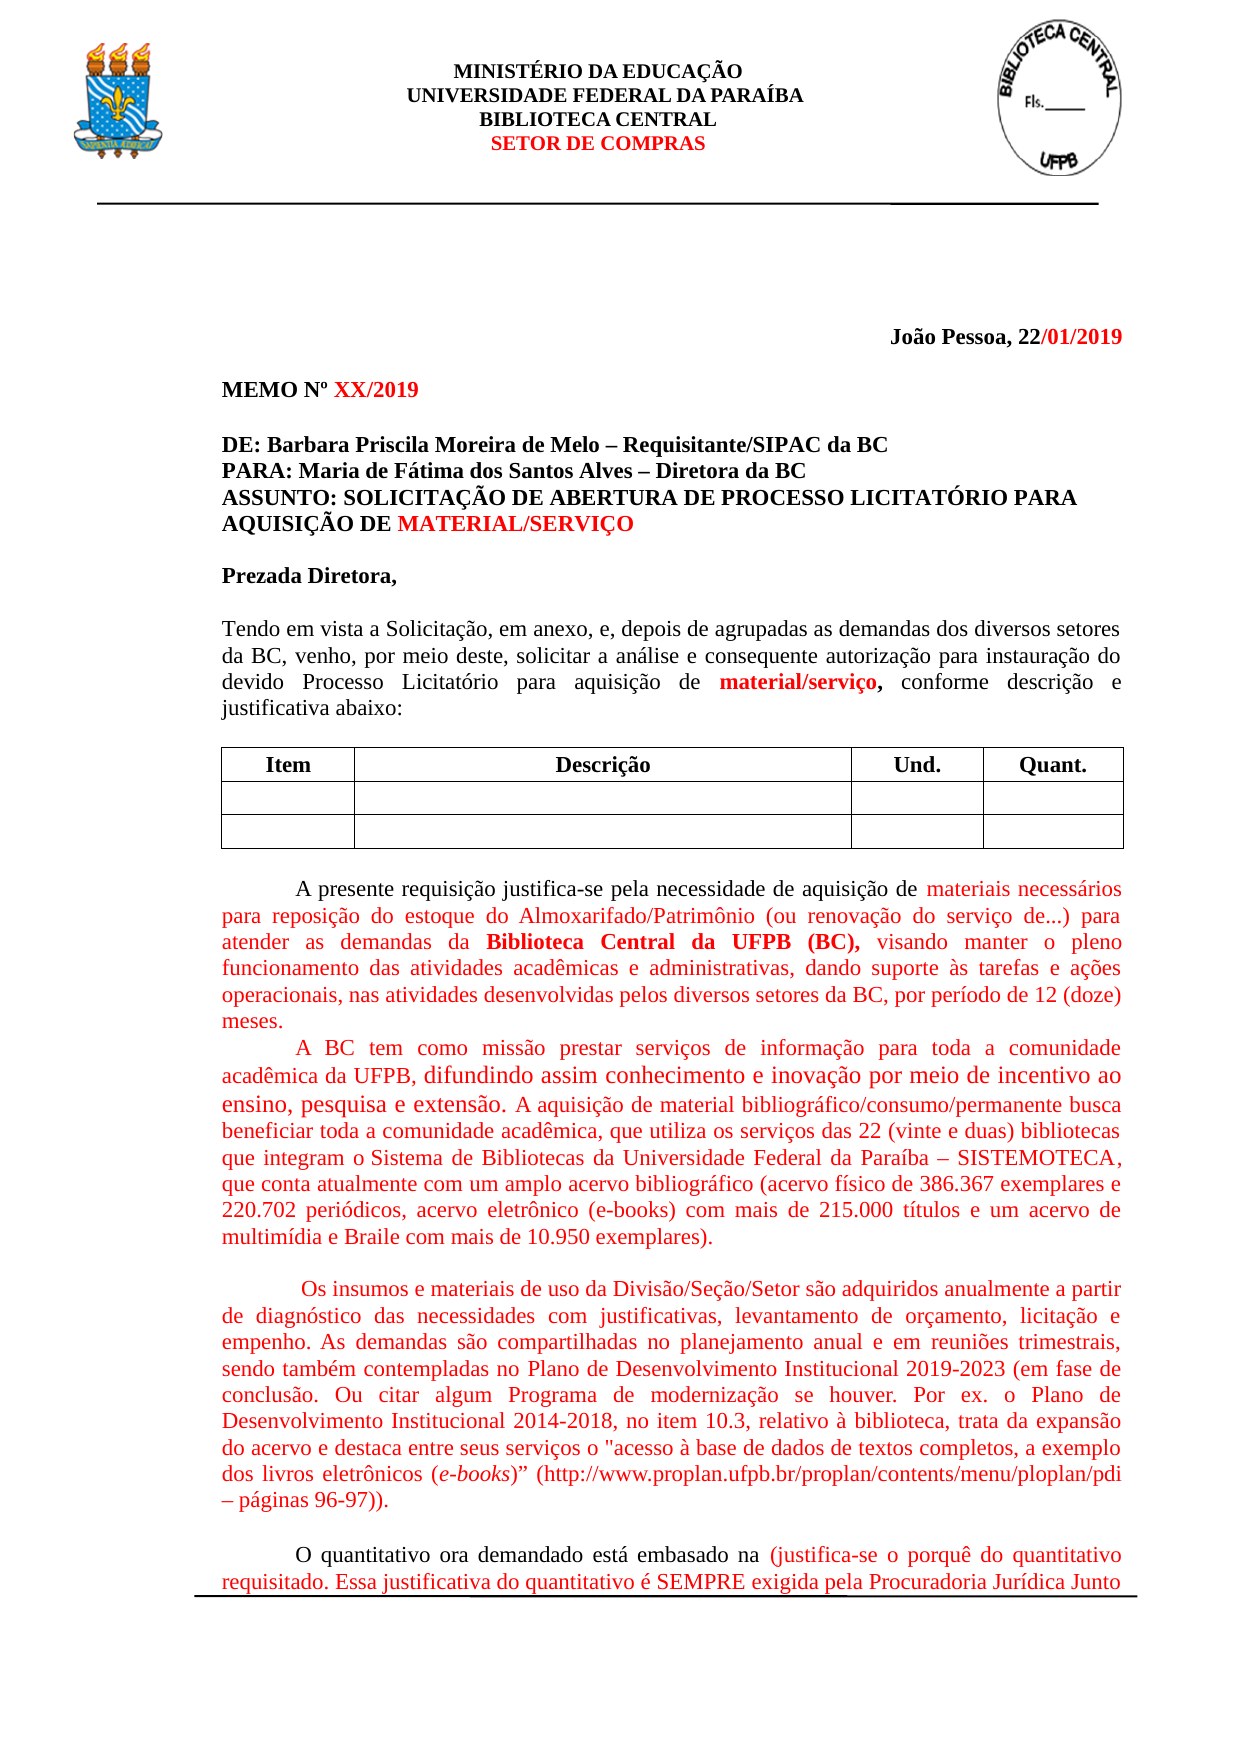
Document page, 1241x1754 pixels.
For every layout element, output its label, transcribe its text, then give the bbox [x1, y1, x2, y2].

picture [995, 19, 1122, 176]
table_header Quant. [984, 748, 1123, 781]
text PARA: Maria de Fátima dos Santos Alves – Diretora da BC [222, 457, 1122, 483]
table_cell [355, 815, 851, 848]
table_cell [222, 815, 354, 848]
text A presente requisição justifica-se pela necessidade de aquisição de materiais necessários para reposição do estoque do Almoxarifado/Patrimônio (ou renovação do serviço de...) para atender as demandas da Biblioteca Central da UFPB (BC), visando manter o pleno funcionamento das atividades acadêmicas e administrativas, dando suporte às tarefas e ações operacionais, nas atividades desenvolvidas pelos diversos setores da BC, por período de 12 (doze) meses. [222, 875, 1122, 1033]
table_header Descrição [355, 748, 851, 781]
table_header Item [222, 748, 354, 781]
text MEMO Nº XX/2019 [222, 376, 1122, 402]
picture [73, 43, 163, 159]
table_header Und. [852, 748, 983, 781]
table_cell [222, 782, 354, 814]
table_cell [852, 782, 983, 814]
table_cell [984, 815, 1123, 848]
text ASSUNTO: SOLICITAÇÃO DE ABERTURA DE PROCESSO LICITATÓRIO PARA AQUISIÇÃO DE MATERIAL/SERVIÇO [222, 483, 1122, 536]
table_cell [852, 815, 983, 848]
text João Pessoa, 22/01/2019 [222, 323, 1122, 349]
text Prezada Diretora, [222, 563, 1122, 589]
text DE: Barbara Priscila Moreira de Melo – Requisitante/SIPAC da BC [222, 431, 1122, 457]
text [222, 1541, 1122, 1594]
table_cell [984, 782, 1123, 814]
table_cell [355, 782, 851, 814]
text Os insumos e materiais de uso da Divisão/Seção/Setor são adquiridos anualmente a partir de diagnóstico das necessidades com justificativas, levantamento de orçamento, licitação e empenho. As demandas são compartilhadas no planejamento anual e em reuniões trimestrais, sendo também contempladas no Plano de Desenvolvimento Institucional 2019-2023 (em fase de conclusão. Ou citar algum Programa de modernização se houver. Por ex. o Plano de Desenvolvimento Institucional 2014-2018, no item 10.3, relativo à biblioteca, trata da expansão do acervo e destaca entre seus serviços o "acesso à base de dados de textos completos, a exemplo dos livros eletrônicos (e-books)” (http://www.proplan.ufpb.br/proplan/contents/menu/ploplan/pdi – páginas 96-97)). [222, 1276, 1122, 1513]
text Tendo em vista a Solicitação, em anexo, e, depois de agrupadas as demandas dos diversos setores da BC, venho, por meio deste, solicitar a análise e consequente autorização para instauração do devido Processo Licitatório para aquisição de material/serviço, conforme descrição e justificativa abaixo: [222, 615, 1122, 721]
text A BC tem como missão prestar serviços de informação para toda a comunidade acadêmica da UFPB, difundindo assim conhecimento e inovação por meio de incentivo ao ensino, pesquisa e extensão. A aquisição de material bibliográfico/consumo/permanente busca beneficiar toda a comunidade acadêmica, que utiliza os serviços das 22 (vinte e duas) bibliotecas que integram o Sistema de Bibliotecas da Universidade Federal da Paraíba – SISTEMOTECA, que conta atualmente com um amplo acervo bibliográfico (acervo físico de 386.367 exemplares e 220.702 periódicos, acervo eletrônico (e-books) com mais de 215.000 títulos e um acervo de multimídia e Braile com mais de 10.950 exemplares). [222, 1033, 1122, 1249]
